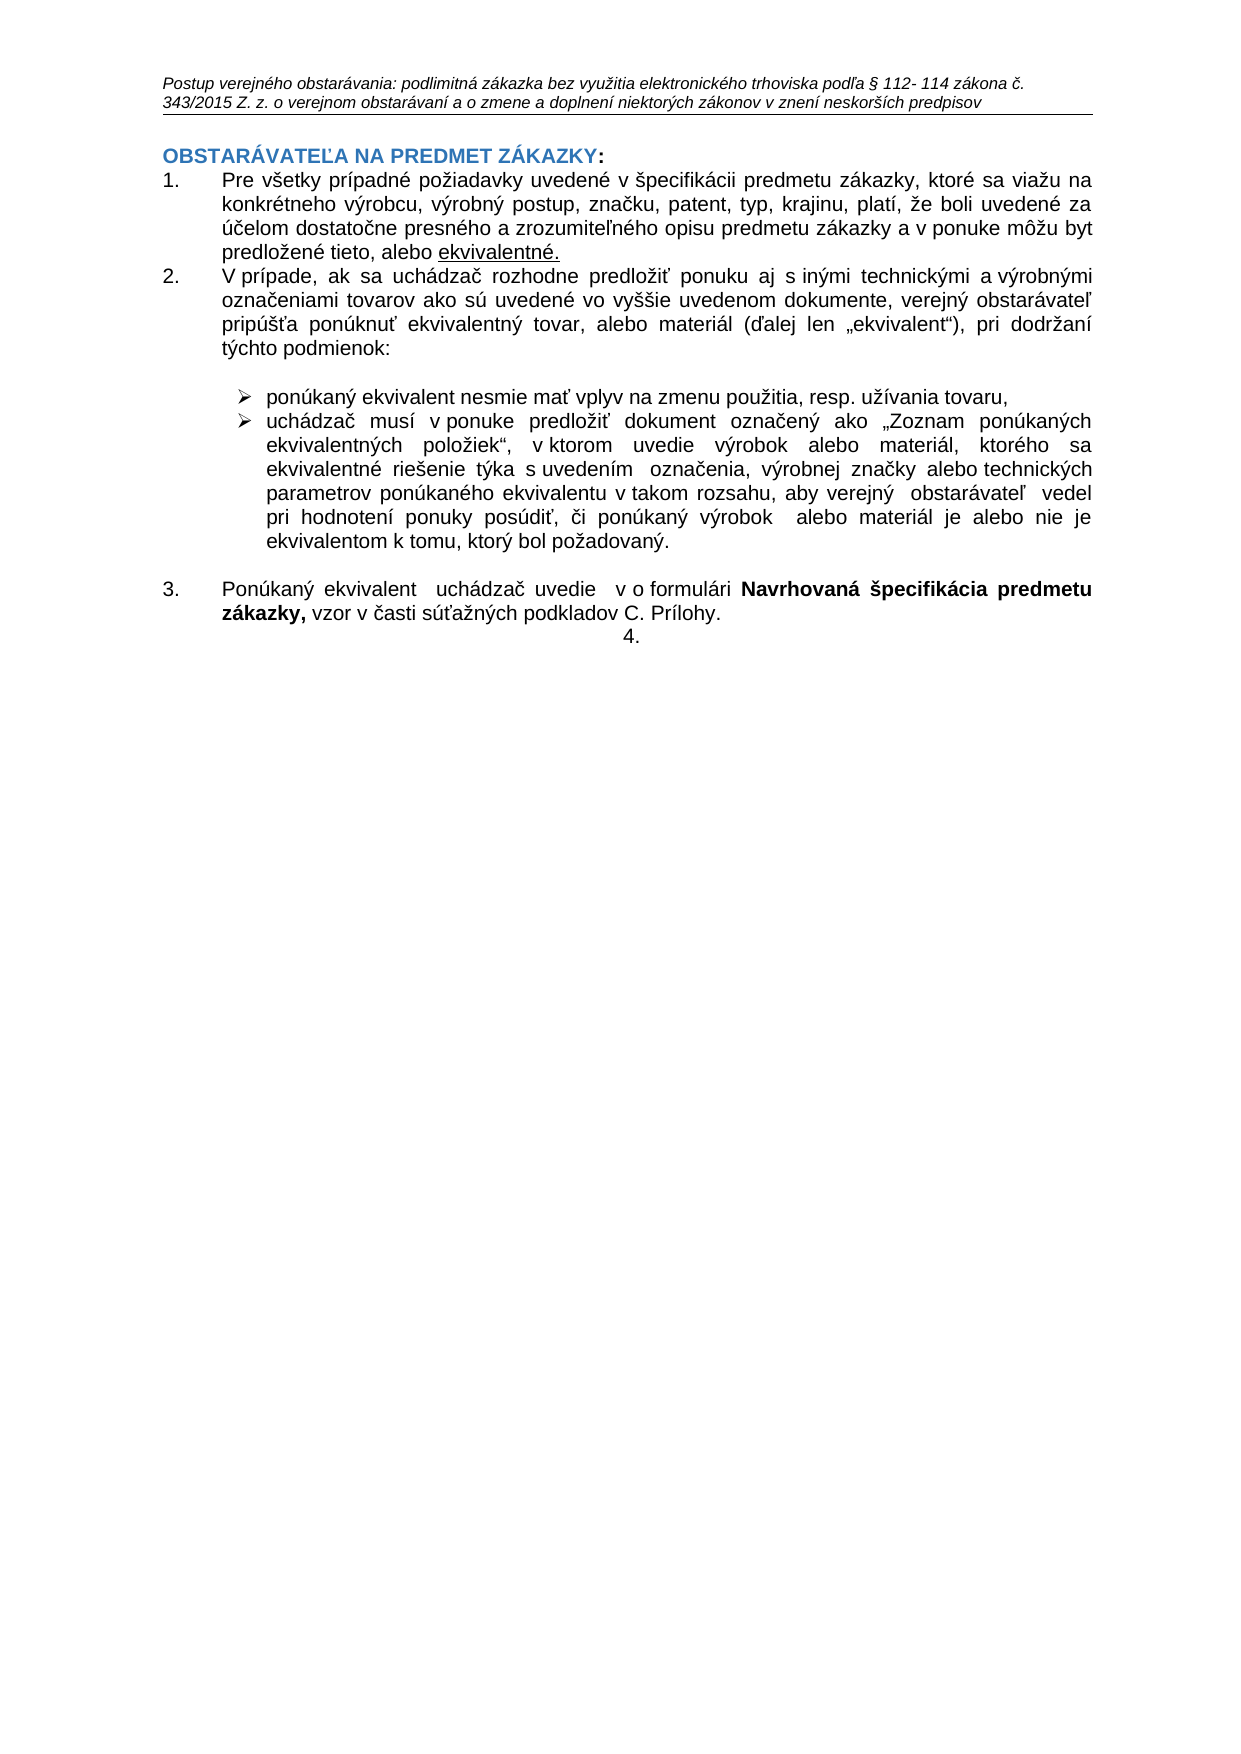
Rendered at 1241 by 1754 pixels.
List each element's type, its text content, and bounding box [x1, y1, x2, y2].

list ponúkaný ekvivalent nesmie mať vplyv na zmenu použitia, resp. užívania tovaru, [236, 384, 1093, 409]
list V prípade, ak sa uchádzač rozhodne predložiť ponuku aj s inými technickými a výrobnými označeniami tovarov ako sú uvedené vo vyššie uvedenom dokumente, verejný obstarávateľ pripúšťa ponúknuť ekvivalentný tovar, alebo materiál (ďalej len „ekvivalent“), pri dodržaní týchto podmienok: [162, 264, 1093, 359]
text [162, 144, 1093, 168]
list Ponúkaný ekvivalent uchádzač uvedie v o formulári Navrhovaná špecifikácia predmetu zákazky, vzor v časti súťažných podkladov C. Prílohy. [162, 576, 1093, 624]
list Pre všetky prípadné požiadavky uvedené v špecifikácii predmetu zákazky, ktoré sa viažu na konkrétneho výrobcu, výrobný postup, značku, patent, typ, krajinu, platí, že boli uvedené za účelom dostatočne presného a zrozumiteľného opisu predmetu zákazky a v ponuke môžu byt predložené tieto, alebo ekvivalentné. [162, 168, 1093, 264]
list uchádzač musí v ponuke predložiť dokument označený ako „Zoznam ponúkaných ekvivalentných položiek“, v ktorom uvedie výrobok alebo materiál, ktorého sa ekvivalentné riešenie týka s uvedením označenia, výrobnej značky alebo technických parametrov ponúkaného ekvivalentu v takom rozsahu, aby verejný obstarávateľ vedel pri hodnotení ponuky posúdiť, či ponúkaný výrobok alebo materiál je alebo nie je ekvivalentom k tomu, ktorý bol požadovaný. [236, 409, 1093, 552]
